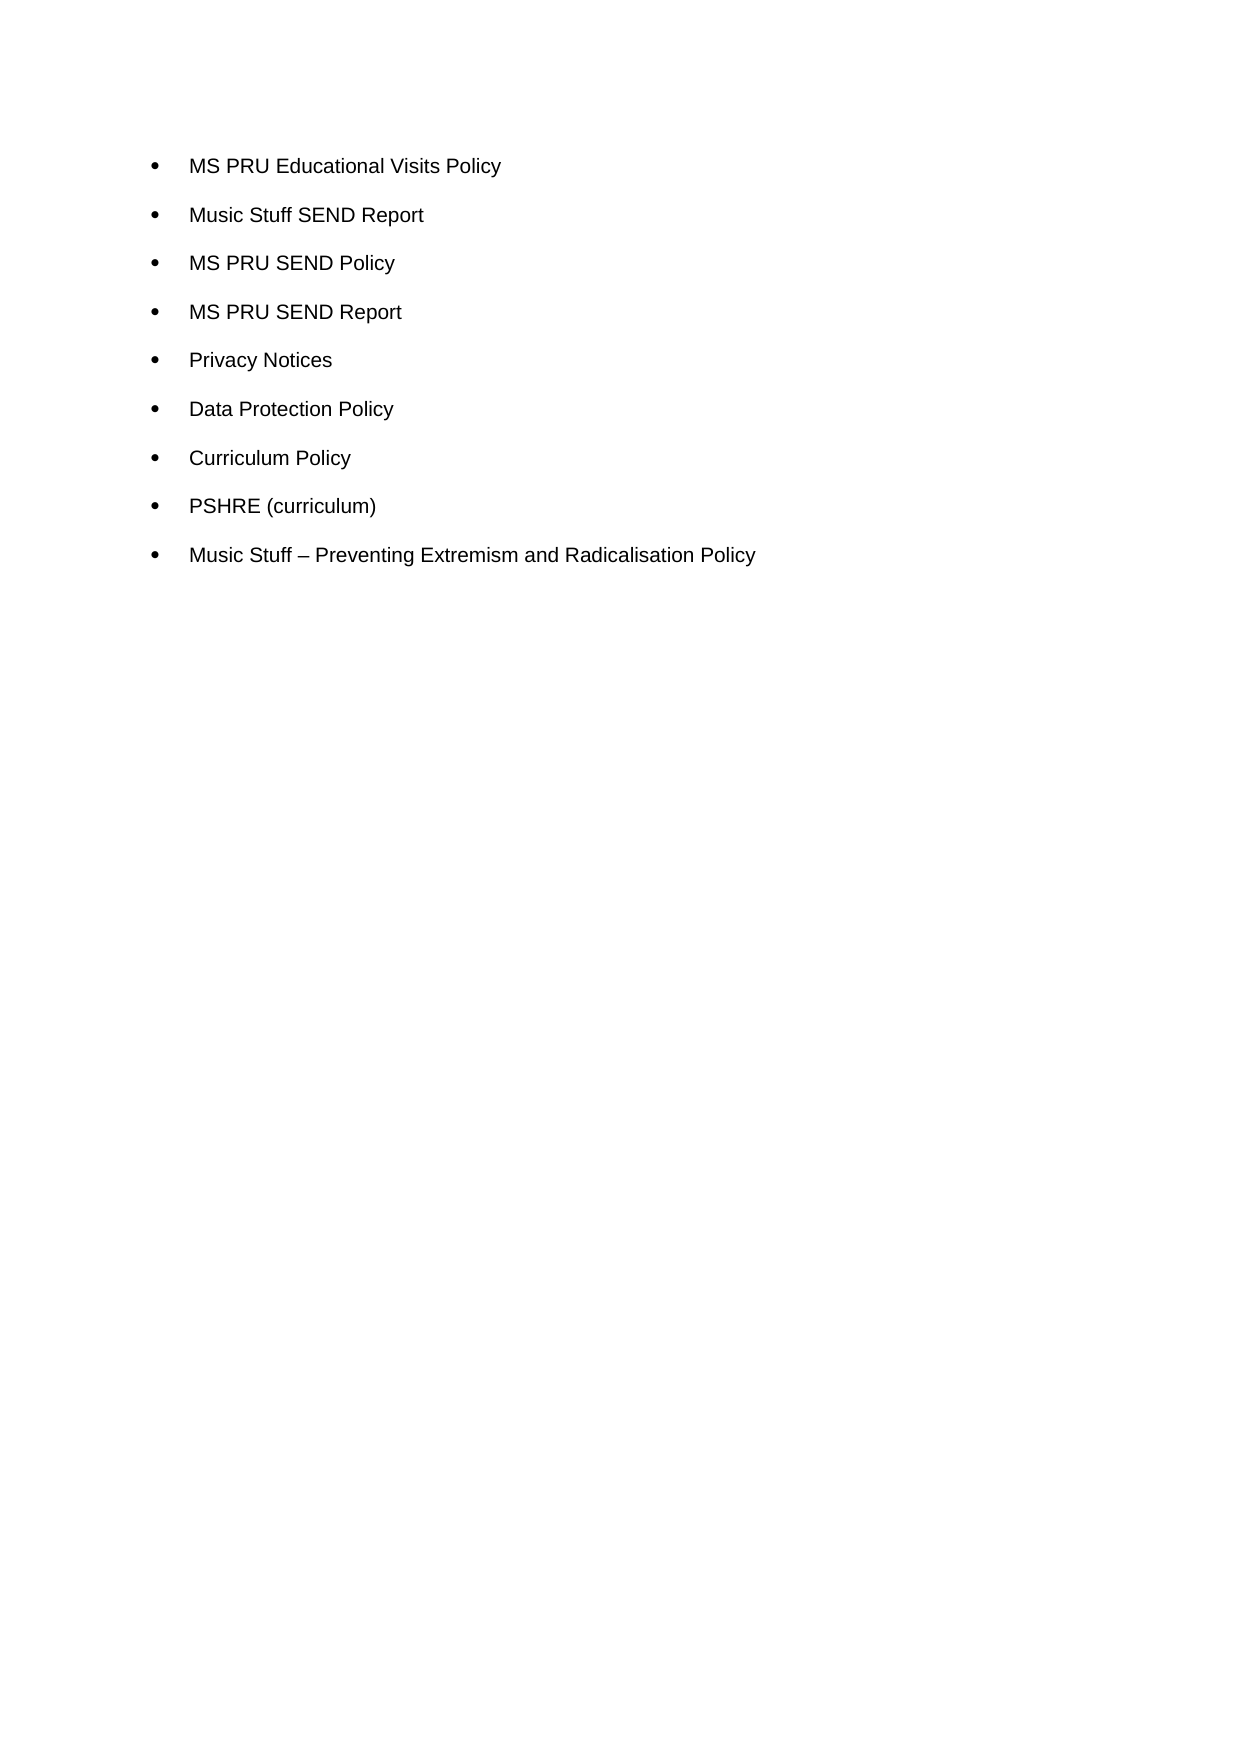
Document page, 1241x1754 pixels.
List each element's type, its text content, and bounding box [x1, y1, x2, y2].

list Data Protection Policy [151, 397, 1105, 421]
list Music Stuff SEND Report [151, 203, 1105, 227]
list Curriculum Policy [151, 445, 1105, 469]
list Music Stuff – Preventing Extremism and Radicalisation Policy [151, 542, 1105, 567]
list PSHRE (curriculum) [151, 494, 1105, 518]
list MS PRU SEND Report [151, 300, 1105, 324]
list MS PRU SEND Policy [151, 251, 1105, 275]
list Privacy Notices [151, 348, 1105, 372]
list MS PRU Educational Visits Policy [151, 154, 1105, 178]
